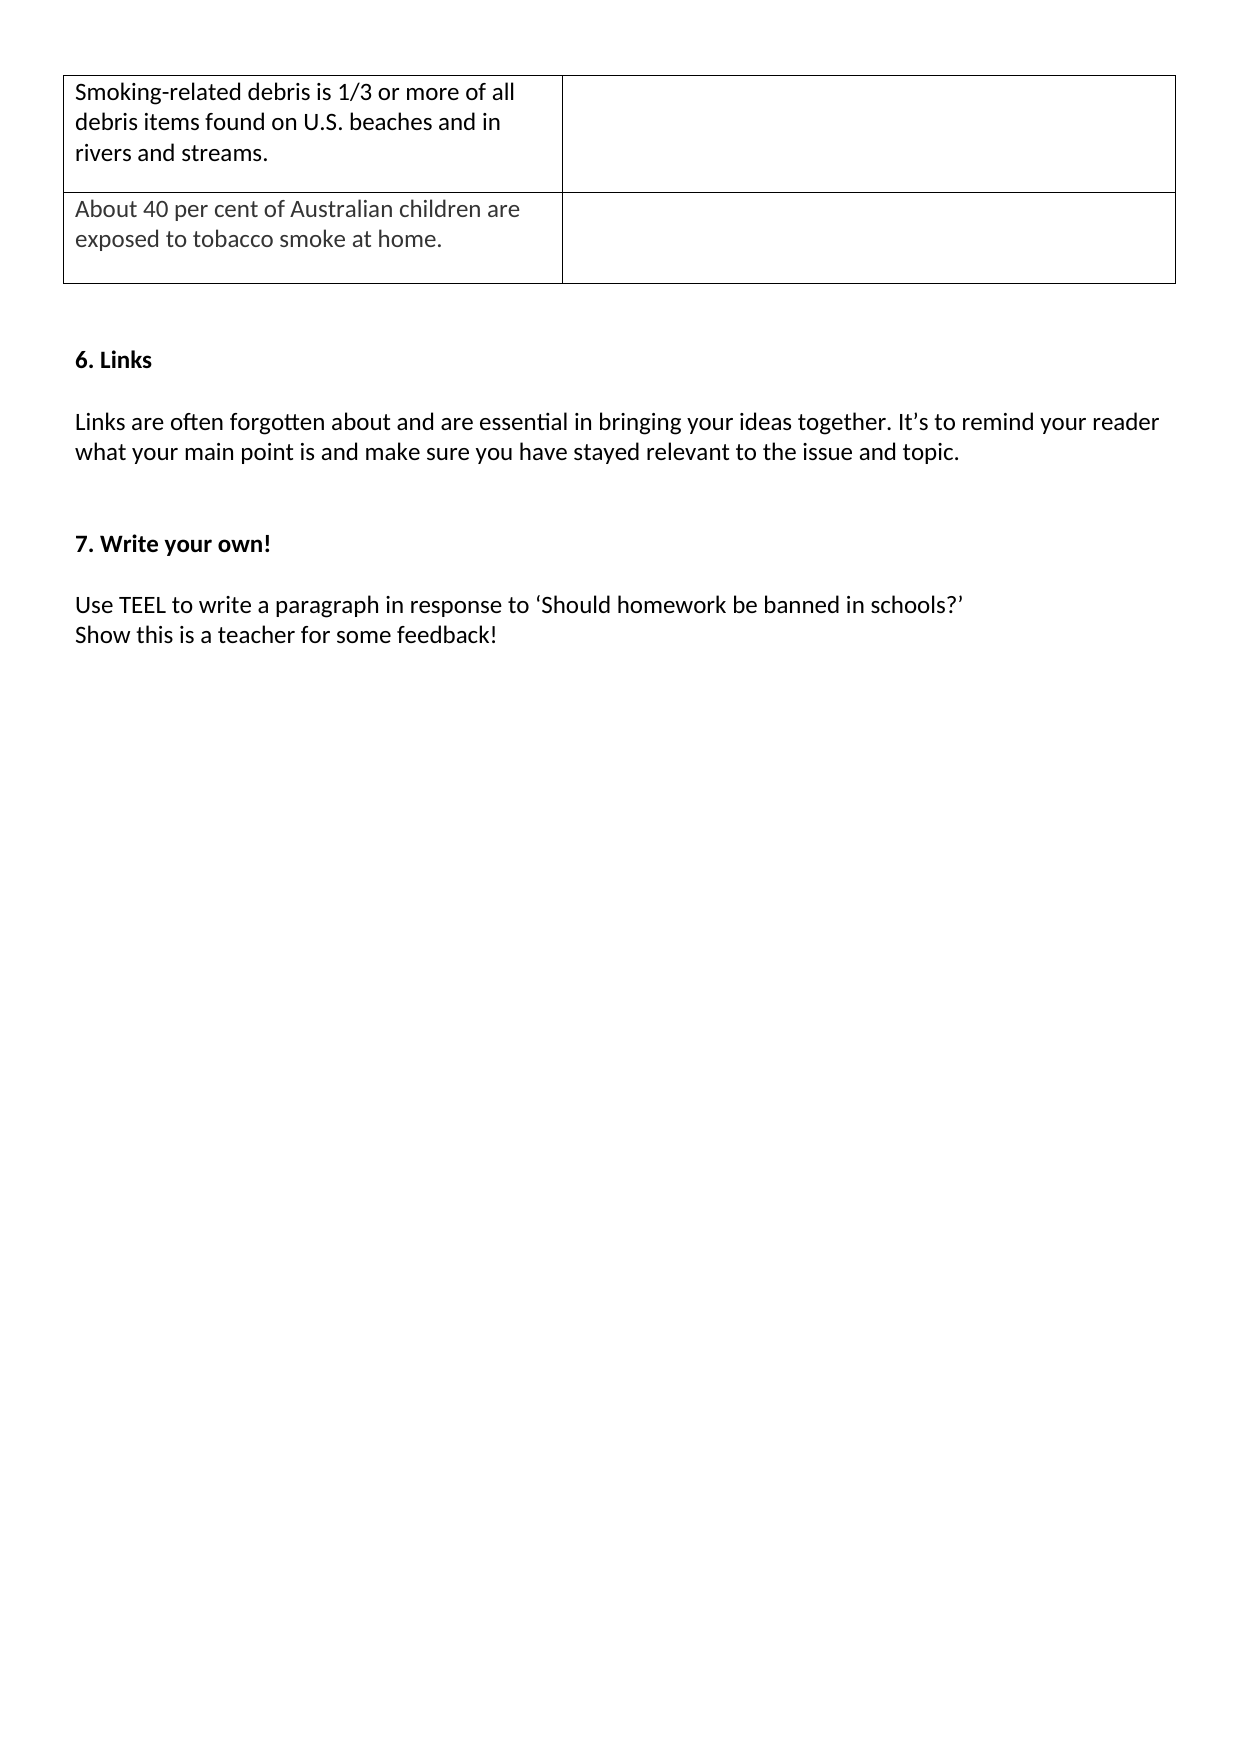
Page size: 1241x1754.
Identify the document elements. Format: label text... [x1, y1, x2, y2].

table_cell About 40 per cent of Australian children are exposed to tobacco smoke at home. [64, 193, 562, 282]
table_cell [563, 193, 1175, 282]
table_cell [563, 76, 1175, 192]
text 6. Links Links are often forgotten about and are essential in bringing your ideas together. It’s to remind your reader what your main point is and make sure you have stayed relevant to the issue and topic. 7. Write your own! Use TEEL to write a paragraph in response to ‘Should homework be banned in schools?’ Show this is a teacher for some feedback! [75, 284, 1165, 709]
table_cell Smoking-related debris is 1/3 or more of all debris items found on U.S. beaches and in rivers and streams. [64, 76, 562, 192]
